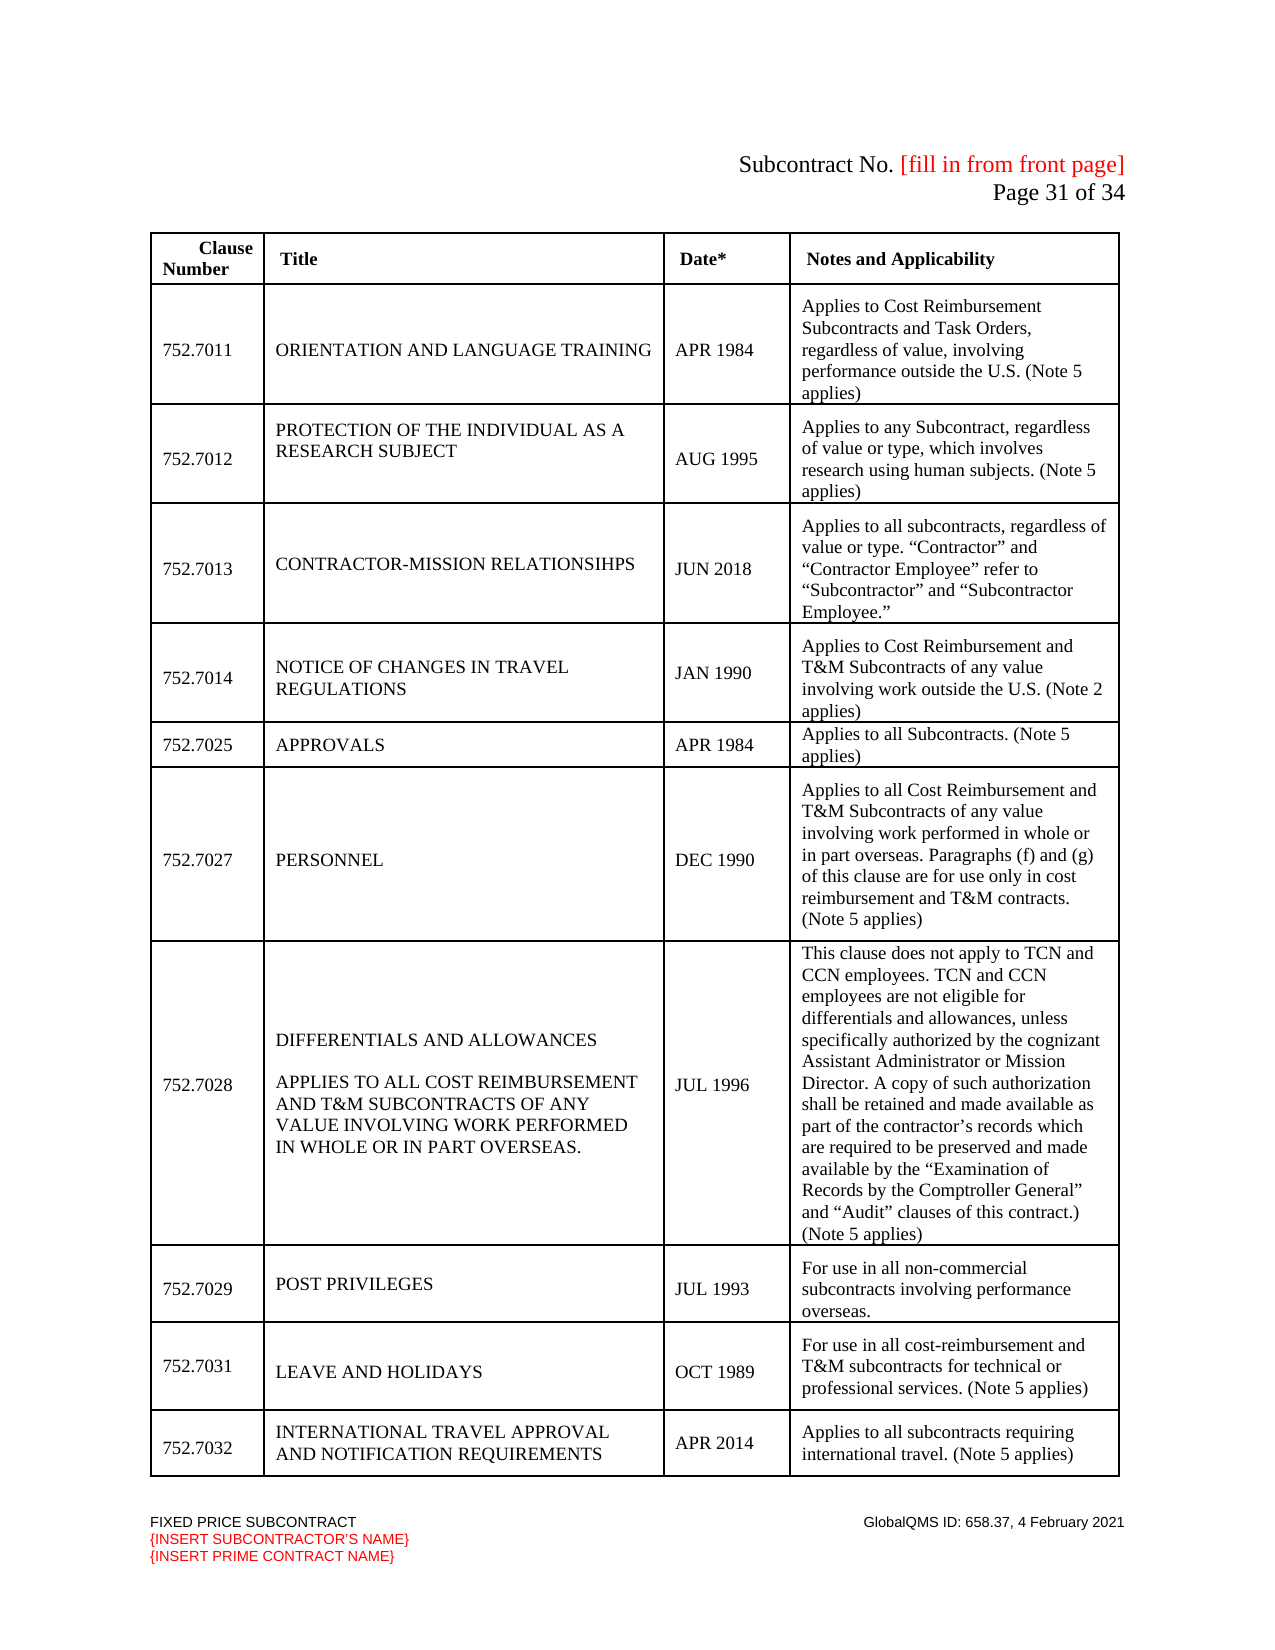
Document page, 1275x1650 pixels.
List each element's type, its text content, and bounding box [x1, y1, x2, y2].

table_cell 752.7012 [152, 405, 263, 502]
table_cell 752.7031 [152, 1323, 263, 1409]
table_cell Applies to Cost Reimbursement and T&M Subcontracts of any value involving work outside the U.S. (Note 2 applies) [791, 624, 1118, 721]
table_header Clause Number [152, 234, 263, 283]
table_cell INTERNATIONAL TRAVEL APPROVAL AND NOTIFICATION REQUIREMENTS [265, 1411, 663, 1475]
table_cell Applies to any Subcontract, regardless of value or type, which involves research using human subjects. (Note 5 applies) [791, 405, 1118, 502]
table_cell 752.7028 [152, 942, 263, 1244]
table_cell 752.7032 [152, 1411, 263, 1475]
table_cell 752.7011 [152, 285, 263, 403]
table_cell For use in all cost-reimbursement and T&M subcontracts for technical or professional services. (Note 5 applies) [791, 1323, 1118, 1409]
table_cell DEC 1990 [665, 768, 789, 940]
table_header Title [265, 234, 663, 283]
table_header Date* [665, 234, 789, 283]
table_cell 752.7013 [152, 504, 263, 622]
table_cell Applies to Cost Reimbursement Subcontracts and Task Orders, regardless of value, involving performance outside the U.S. (Note 5 applies) [791, 285, 1118, 403]
table_cell ORIENTATION AND LANGUAGE TRAINING [265, 285, 663, 403]
table_cell Applies to all subcontracts requiring international travel. (Note 5 applies) [791, 1411, 1118, 1475]
table_cell 752.7014 [152, 624, 263, 721]
table_cell APR 1984 [665, 285, 789, 403]
table_cell This clause does not apply to TCN and CCN employees. TCN and CCN employees are not eligible for differentials and allowances, unless specifically authorized by the cognizant Assistant Administrator or Mission Director. A copy of such authorization shall be retained and made available as part of the contractor’s records which are required to be preserved and made available by the “Examination of Records by the Comptroller General” and “Audit” clauses of this contract.) (Note 5 applies) [791, 942, 1118, 1244]
table_cell Applies to all Cost Reimbursement and T&M Subcontracts of any value involving work performed in whole or in part overseas. Paragraphs (f) and (g) of this clause are for use only in cost reimbursement and T&M contracts. (Note 5 applies) [791, 768, 1118, 940]
table_cell JUL 1996 [665, 942, 789, 1244]
table_cell CONTRACTOR-MISSION RELATIONSIHPS [265, 504, 663, 622]
table_cell OCT 1989 [665, 1323, 789, 1409]
table_cell 752.7029 [152, 1246, 263, 1321]
table_cell 752.7025 [152, 723, 263, 766]
table_cell LEAVE AND HOLIDAYS [265, 1323, 663, 1409]
table_cell APPROVALS [265, 723, 663, 766]
table_cell APR 1984 [665, 723, 789, 766]
table_cell PERSONNEL [265, 768, 663, 940]
table_cell AUG 1995 [665, 405, 789, 502]
table_cell PROTECTION OF THE INDIVIDUAL AS A RESEARCH SUBJECT [265, 405, 663, 502]
table_cell NOTICE OF CHANGES IN TRAVEL REGULATIONS [265, 624, 663, 721]
table_header Notes and Applicability [791, 234, 1118, 283]
table_cell For use in all non-commercial subcontracts involving performance overseas. [791, 1246, 1118, 1321]
table_cell POST PRIVILEGES [265, 1246, 663, 1321]
table_cell DIFFERENTIALS AND ALLOWANCES APPLIES TO ALL COST REIMBURSEMENT AND T&M SUBCONTRACTS OF ANY VALUE INVOLVING WORK PERFORMED IN WHOLE OR IN PART OVERSEAS. [265, 942, 663, 1244]
table_cell JAN 1990 [665, 624, 789, 721]
table_cell APR 2014 [665, 1411, 789, 1475]
table_cell JUN 2018 [665, 504, 789, 622]
table_cell Applies to all subcontracts, regardless of value or type. “Contractor” and “Contractor Employee” refer to “Subcontractor” and “Subcontractor Employee.” [791, 504, 1118, 622]
table_cell 752.7027 [152, 768, 263, 940]
table_cell JUL 1993 [665, 1246, 789, 1321]
table_cell Applies to all Subcontracts. (Note 5 applies) [791, 723, 1118, 766]
